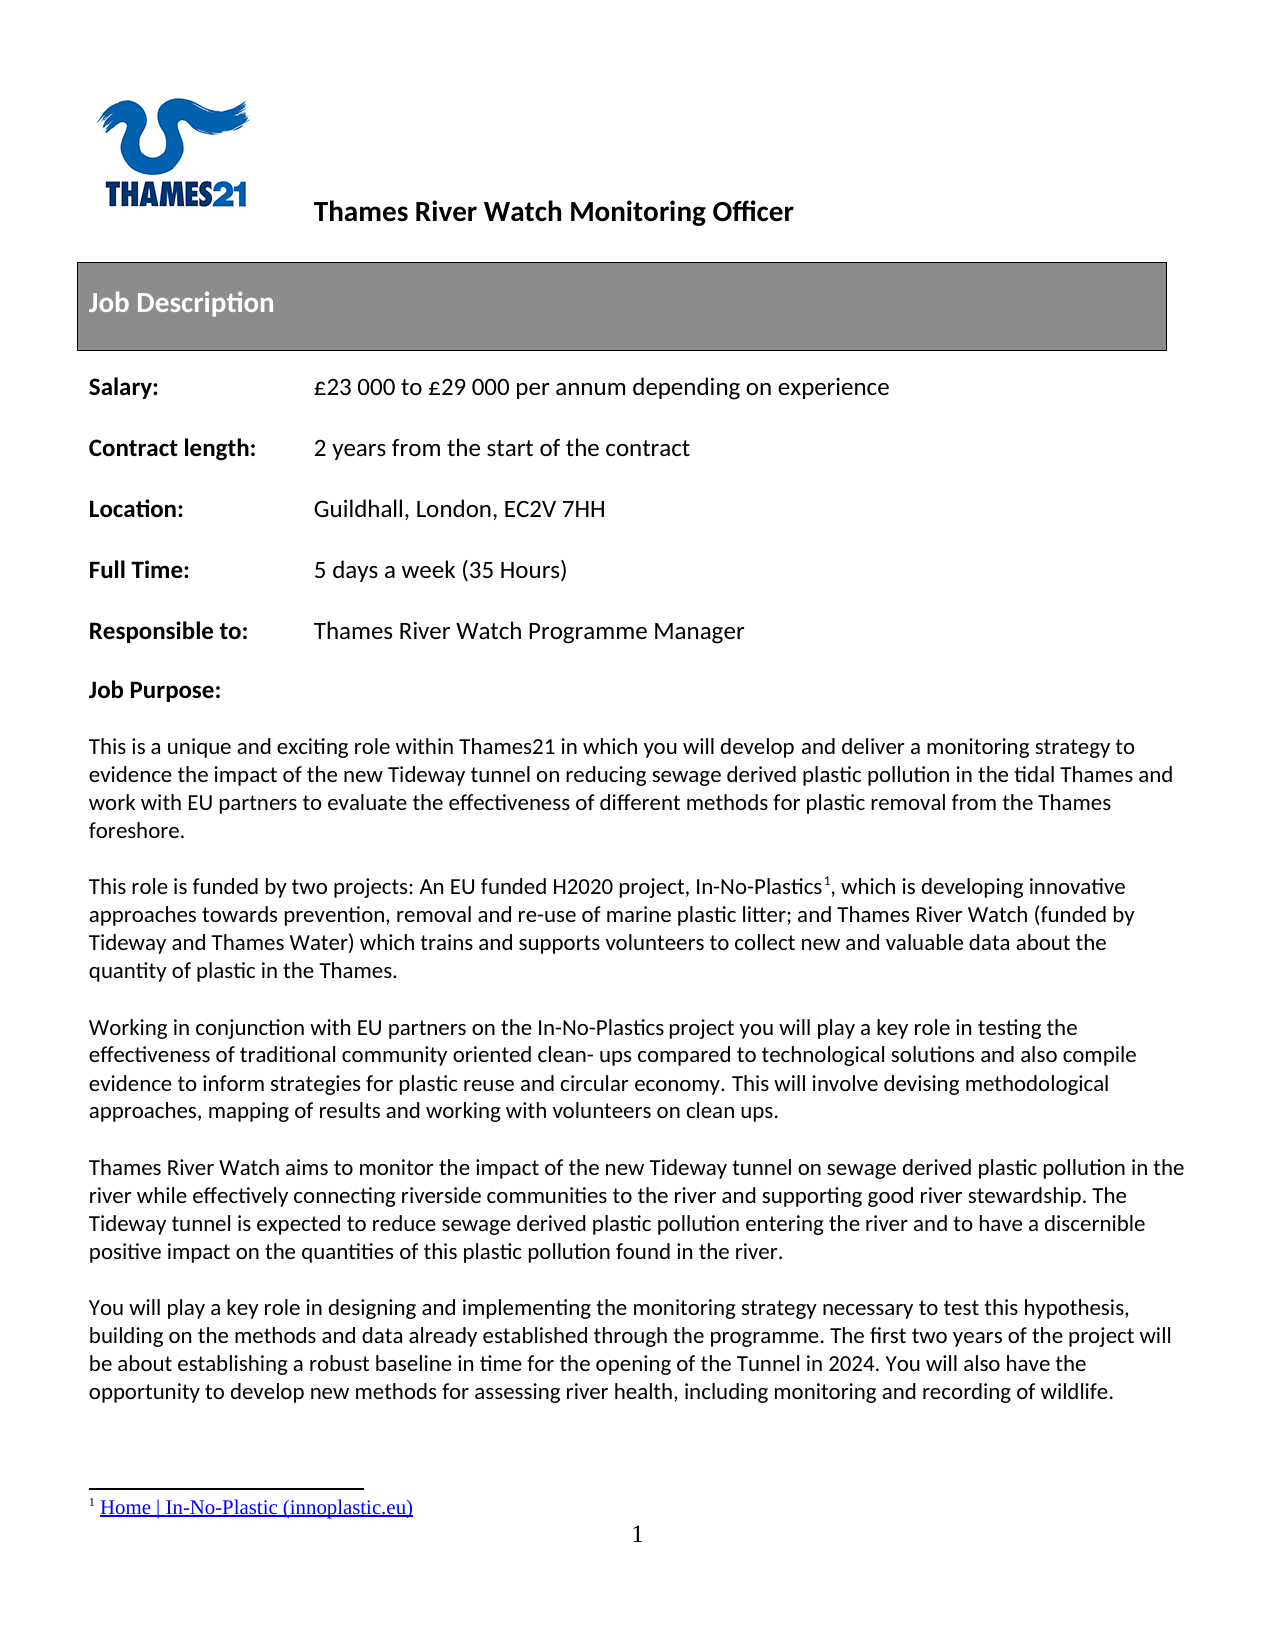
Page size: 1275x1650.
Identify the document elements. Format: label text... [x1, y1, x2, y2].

text This role is funded by two projects: An EU funded H2020 project, In-No-Plastics, which is developing innovative approaches towards prevention, removal and re-use of marine plastic litter; and Thames River Watch (funded by Tideway and Thames Water) which trains and supports volunteers to collect new and valuable data about the quantity of plastic in the Thames. [89, 872, 1186, 984]
text Location: Guildhall, London, EC2V 7HH [89, 493, 1186, 524]
text Contract length: 2 years from the start of the contract [89, 432, 1186, 463]
text Job Purpose: [89, 674, 1186, 704]
text Responsible to: Thames River Watch Programme Manager [89, 615, 1186, 646]
text Thames River Watch Monitoring Officer [89, 89, 1186, 229]
text Thames River Watch aims to monitor the impact of the new Tideway tunnel on sewage derived plastic pollution in the river while effectively connecting riverside communities to the river and supporting good river stewardship. The Tideway tunnel is expected to reduce sewage derived plastic pollution entering the river and to have a discernible positive impact on the quantities of this plastic pollution found in the river. [89, 1153, 1186, 1265]
text You will play a key role in designing and implementing the monitoring strategy necessary to test this hypothesis, building on the methods and data already established through the programme. The first two years of the project will be about establishing a robust baseline in time for the opening of the Tunnel in 2024. You will also have the opportunity to develop new methods for assessing river health, including monitoring and recording of wildlife. [89, 1293, 1186, 1405]
text This is a unique and exciting role within Thames21 in which you will develop and deliver a monitoring strategy to evidence the impact of the new Tideway tunnel on reducing sewage derived plastic pollution in the tidal Thames and work with EU partners to evaluate the effectiveness of different methods for plastic removal from the Thames foreshore. [89, 732, 1186, 844]
text Salary: £23 000 to £29 000 per annum depending on experience [89, 371, 1186, 402]
picture [94, 88, 260, 222]
text Full Time: 5 days a week (35 Hours) [89, 554, 1186, 585]
table_header Job Description [78, 263, 1166, 350]
text Working in conjunction with EU partners on the In-No-Plastics project you will play a key role in testing the effectiveness of traditional community oriented clean- ups compared to technological solutions and also compile evidence to inform strategies for plastic reuse and circular economy. This will involve devising methodological approaches, mapping of results and working with volunteers on clean ups. [89, 1013, 1186, 1125]
